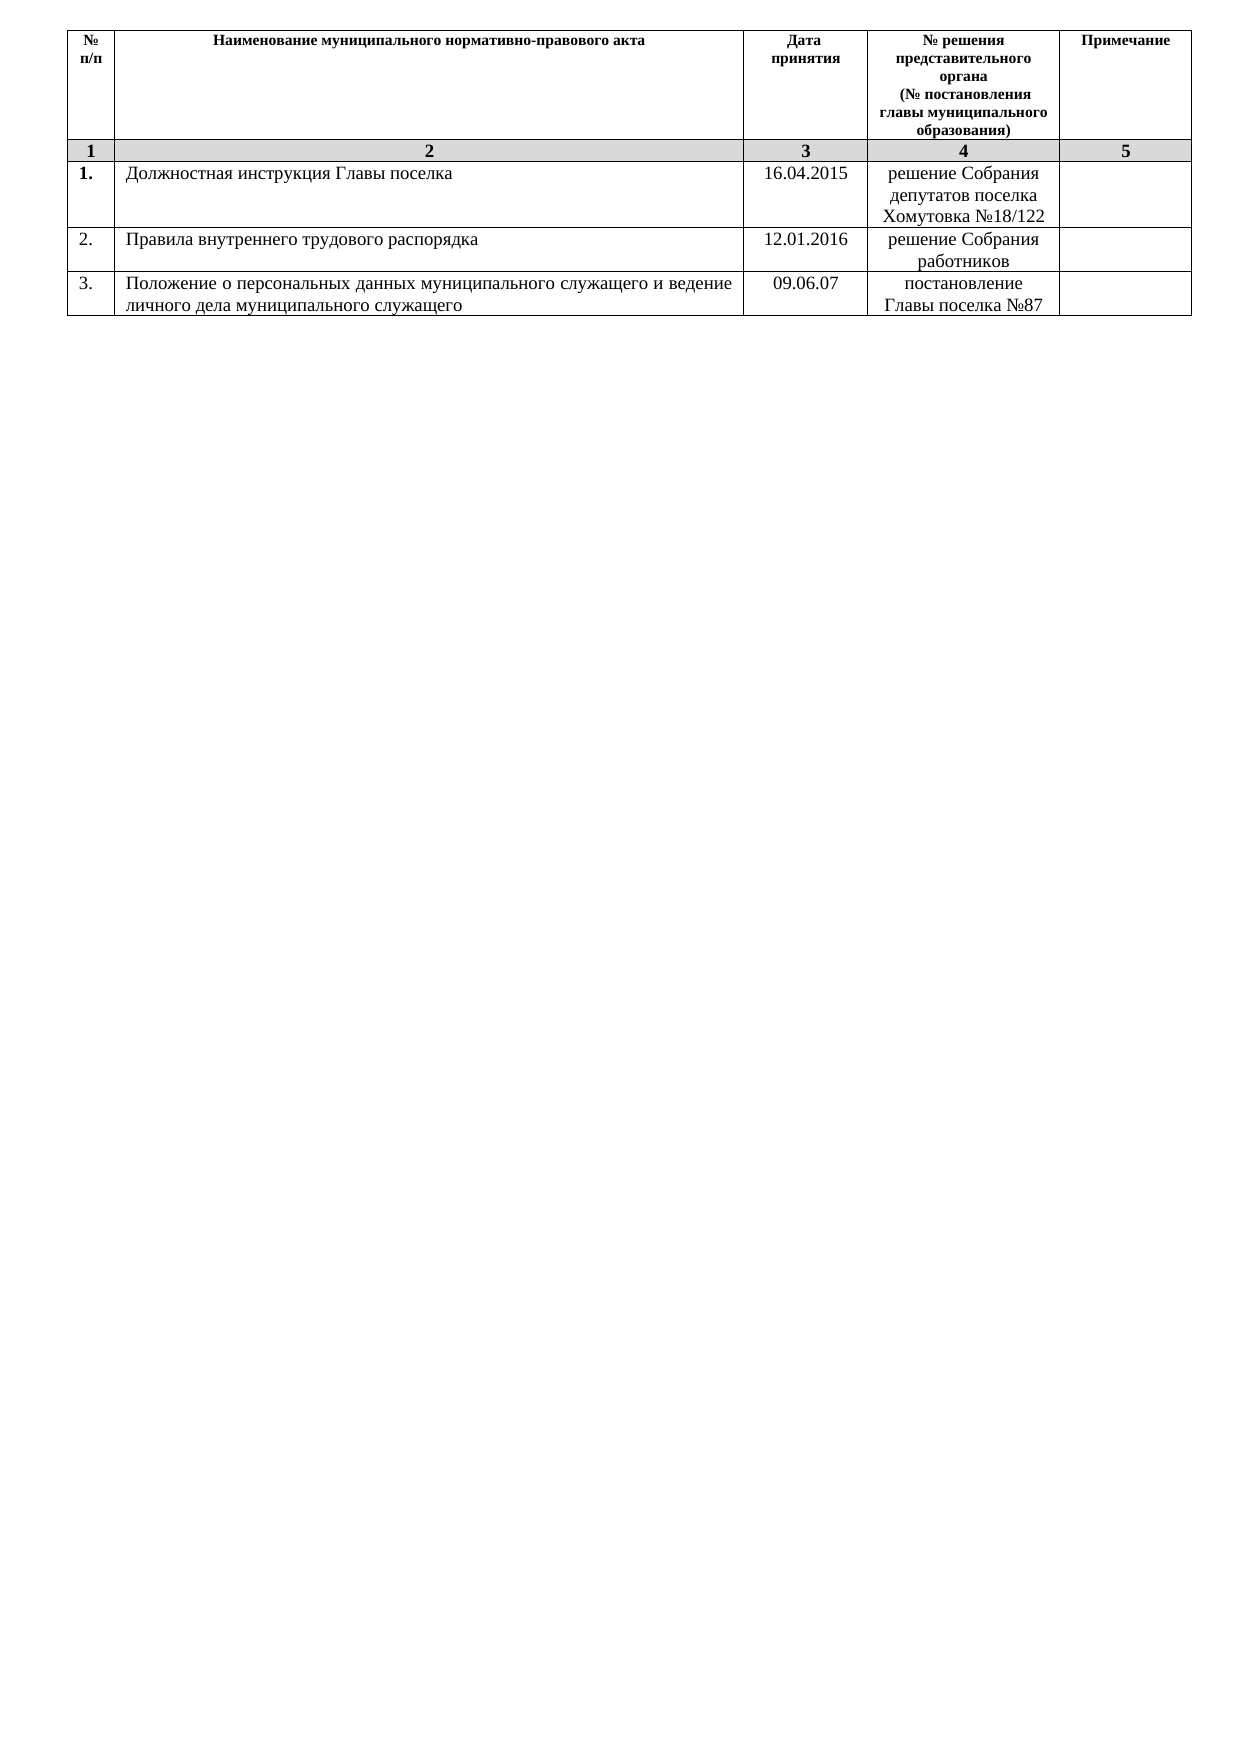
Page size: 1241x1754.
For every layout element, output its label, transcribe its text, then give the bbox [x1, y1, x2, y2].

table_header № п/п [68, 31, 114, 139]
table_header № решения представительного органа (№ постановления главы муниципального образования) [868, 31, 1059, 139]
table_cell Положение о персональных данных муниципального служащего и ведение личного дела муниципального служащего [115, 272, 743, 315]
table_cell решение Собрания депутатов поселка Хомутовка №18/122 [868, 162, 1059, 227]
table_cell 09.06.07 [744, 272, 867, 315]
table_cell 4 [868, 140, 1059, 161]
table_cell [1060, 162, 1191, 227]
table_cell [68, 272, 114, 315]
table_header Наименование муниципального нормативно-правового акта [115, 31, 743, 139]
table_cell 3 [744, 140, 867, 161]
table_cell [68, 162, 114, 227]
table_cell [1060, 228, 1191, 271]
table_cell Должностная инструкция Главы поселка [115, 162, 743, 227]
table_cell Правила внутреннего трудового распорядка [115, 228, 743, 271]
table_cell постановление Главы поселка №87 [868, 272, 1059, 315]
table_header Примечание [1060, 31, 1191, 139]
table_cell 2 [115, 140, 743, 161]
table_cell решение Собрания работников [868, 228, 1059, 271]
table_cell 1 [68, 140, 114, 161]
table_cell [1060, 272, 1191, 315]
table_cell 16.04.2015 [744, 162, 867, 227]
table_cell 5 [1060, 140, 1191, 161]
table_cell 12.01.2016 [744, 228, 867, 271]
table_header Дата принятия [744, 31, 867, 139]
table_cell [68, 228, 114, 271]
